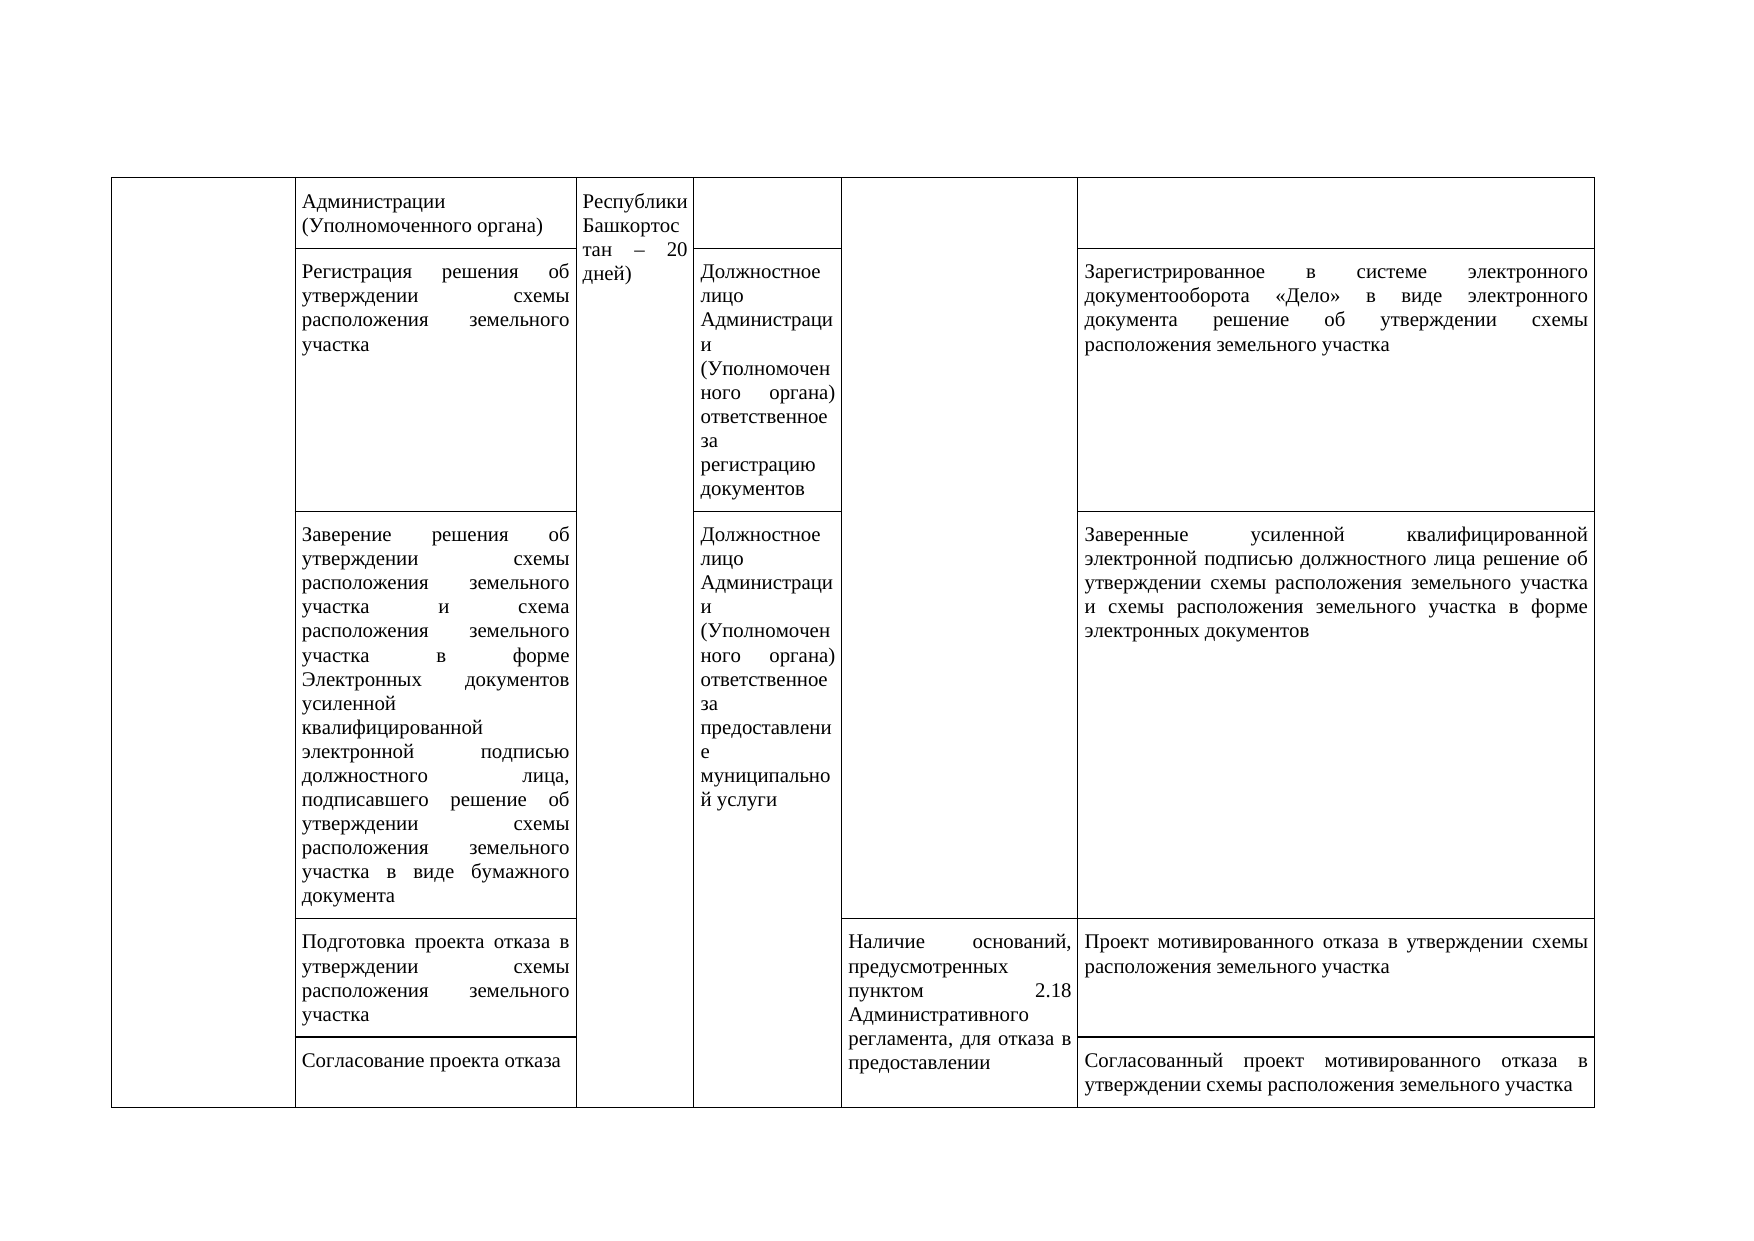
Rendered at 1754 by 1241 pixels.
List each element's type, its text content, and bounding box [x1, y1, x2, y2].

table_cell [296, 178, 576, 248]
table_cell Регистрация решения об утверждении схемы расположения земельного участка [296, 249, 576, 511]
table_cell Зарегистрированное в системе электронного документооборота «Дело» в виде электронного документа решение об утверждении схемы расположения земельного участка [1078, 249, 1594, 511]
table_cell Согласованный проект мотивированного отказа в утверждении схемы расположения земельного участка [1078, 1038, 1594, 1107]
table_cell Подготовка проекта отказа в утверждении схемы расположения земельного участка [296, 919, 576, 1036]
table_cell Согласование проекта отказа [296, 1038, 576, 1107]
table_cell Наличие оснований, предусмотренных пунктом 2.18 Административного регламента, для отказа в предоставлении муниципальной услуги [842, 919, 1077, 1107]
table_cell Должностное лицо Администрации (Уполномоченного органа) ответственное за предоставление муниципальной услуги [694, 512, 841, 1107]
table_cell Заверенные усиленной квалифицированной электронной подписью должностного лица решение об утверждении схемы расположения земельного участка и схемы расположения земельного участка в форме электронных документов [1078, 512, 1594, 918]
table_cell Заверение решения об утверждении схемы расположения земельного участка и схема расположения земельного участка в форме Электронных документов усиленной квалифицированной электронной подписью должностного лица, подписавшего решение об утверждении схемы расположения земельного участка в виде бумажного документа [296, 512, 576, 918]
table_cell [1078, 178, 1594, 248]
table_cell Должностное лицо Администрации (Уполномоченного органа) ответственное за регистрацию документов [694, 249, 841, 511]
table_cell Проект мотивированного отказа в утверждении схемы расположения земельного участка [1078, 919, 1594, 1036]
